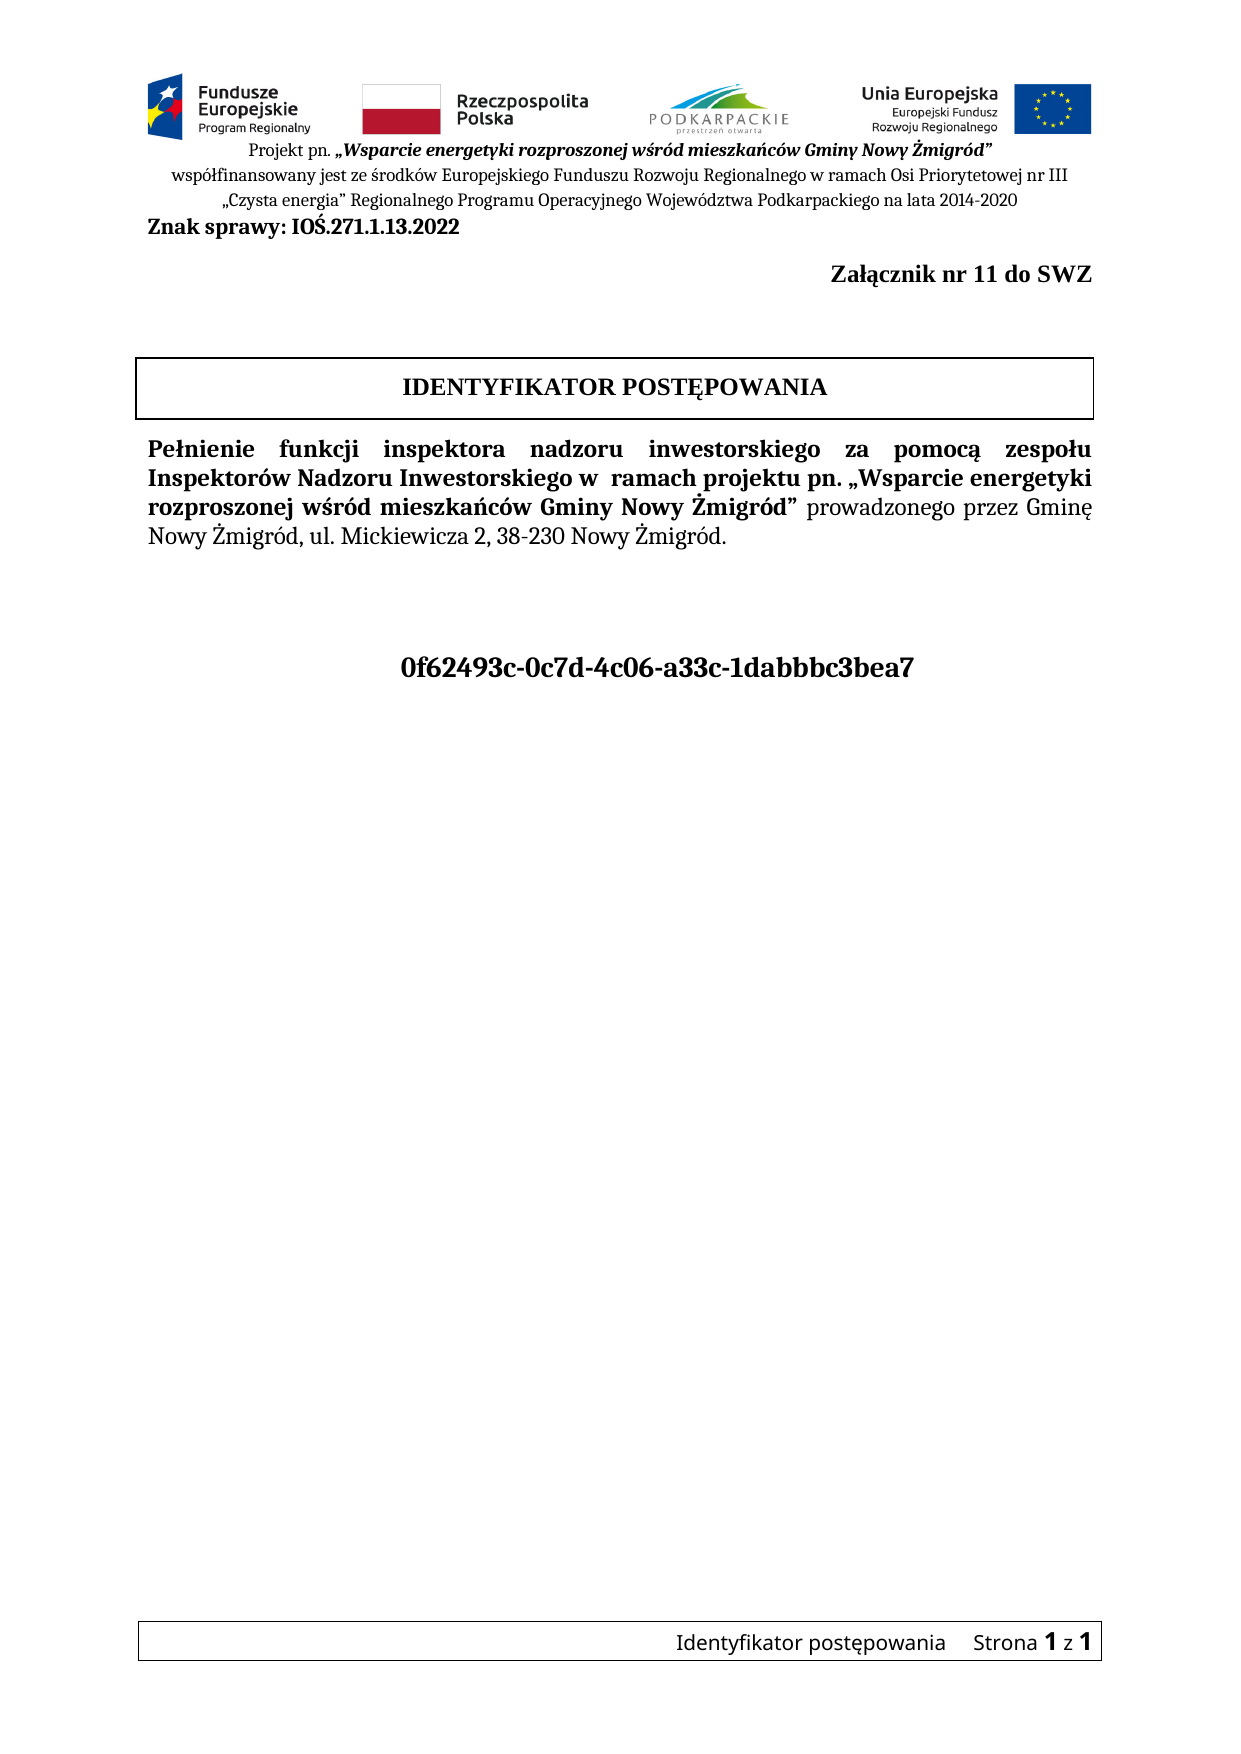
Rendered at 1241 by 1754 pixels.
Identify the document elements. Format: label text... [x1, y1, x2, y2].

text Pełnienie funkcji inspektora nadzoru inwestorskiego za pomocą zespołu Inspektorów Nadzoru Inwestorskiego w ramach projektu pn. „Wsparcie energetyki rozproszonej wśród mieszkańców Gminy Nowy Żmigród” prowadzonego przez Gminę Nowy Żmigród, ul. Mickiewicza 2, 38-230 Nowy Żmigród. [148, 420, 1092, 550]
text 0f62493c-0c7d-4c06-a33c-1dabbbc3bea7 [223, 651, 1092, 684]
text Załącznik nr 11 do SWZ [148, 259, 1092, 288]
picture [147, 73, 1092, 140]
